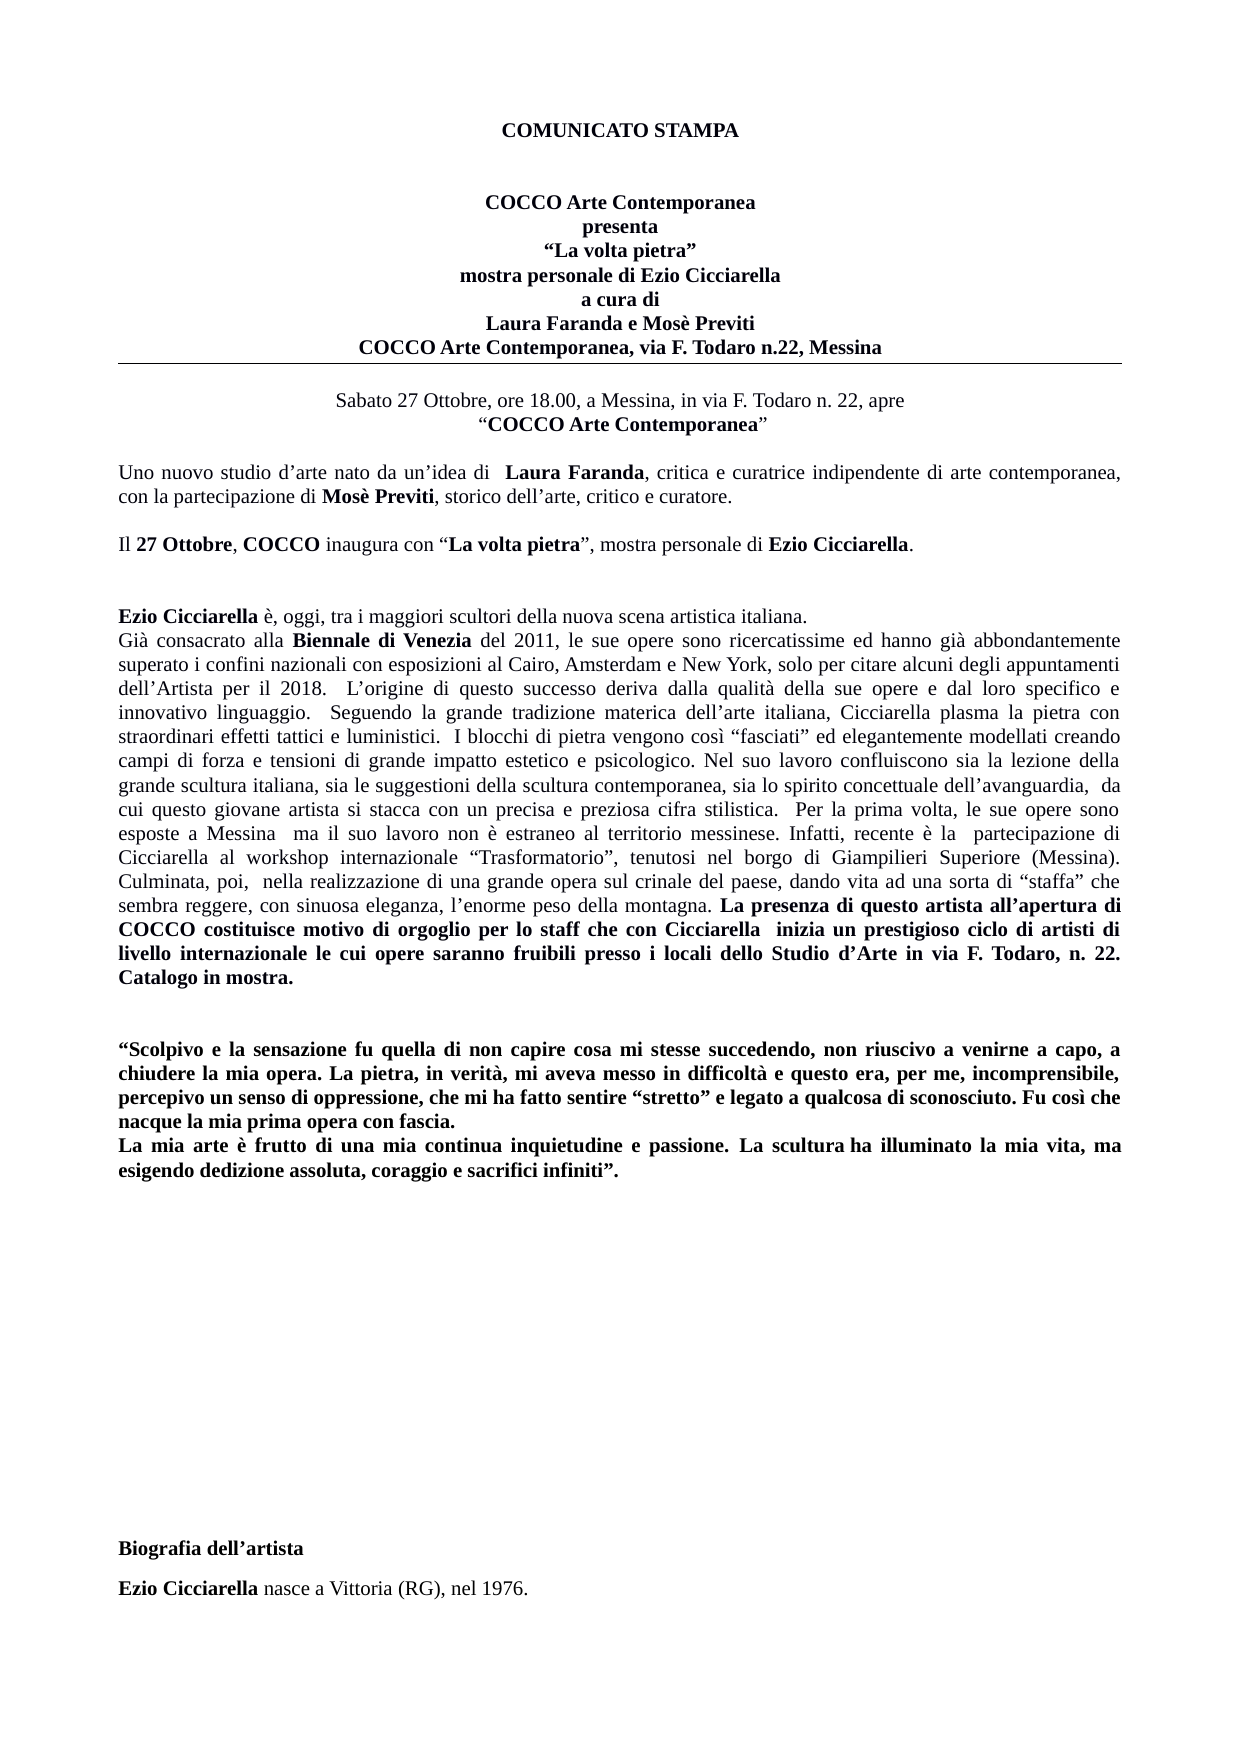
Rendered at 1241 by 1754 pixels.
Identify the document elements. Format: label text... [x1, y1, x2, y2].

text a cura di [118, 287, 1122, 311]
text Già consacrato alla Biennale di Venezia del 2011, le sue opere sono ricercatissime ed hanno già abbondantemente superato i confini nazionali con esposizioni al Cairo, Amsterdam e New York, solo per citare alcuni degli appuntamenti dell’Artista per il 2018. L’origine di questo successo deriva dalla qualità della sue opere e dal loro specifico e innovativo linguaggio. Seguendo la grande tradizione materica dell’arte italiana, Cicciarella plasma la pietra con straordinari effetti tattici e luministici. I blocchi di pietra vengono così “fasciati” ed elegantemente modellati creando campi di forza e tensioni di grande impatto estetico e psicologico. Nel suo lavoro confluiscono sia la lezione della grande scultura italiana, sia le suggestioni della scultura contemporanea, sia lo spirito concettuale dell’avanguardia, da cui questo giovane artista si stacca con un precisa e preziosa cifra stilistica. Per la prima volta, le sue opere sono esposte a Messina ma il suo lavoro non è estraneo al territorio messinese. Infatti, recente è la partecipazione di Cicciarella al workshop internazionale “Trasformatorio”, tenutosi nel borgo di Giampilieri Superiore (Messina). Culminata, poi, nella realizzazione di una grande opera sul crinale del paese, dando vita ad una sorta di “staffa” che sembra reggere, con sinuosa eleganza, l’enorme peso della montagna. La presenza di questo artista all’apertura di COCCO costituisce motivo di orgoglio per lo staff che con Cicciarella inizia un prestigioso ciclo di artisti di livello internazionale le cui opere saranno fruibili presso i locali dello Studio d’Arte in via F. Todaro, n. 22. Catalogo in mostra. [118, 628, 1122, 989]
text COCCO Arte Contemporanea [118, 190, 1122, 214]
text presenta [118, 214, 1122, 238]
text “Scolpivo e la sensazione fu quella di non capire cosa mi stesse succedendo, non riuscivo a venirne a capo, a chiudere la mia opera. La pietra, in verità, mi aveva messo in difficoltà e questo era, per me, incomprensibile, percepivo un senso di oppressione, che mi ha fatto sentire “stretto” e legato a qualcosa di sconosciuto. Fu così che nacque la mia prima opera con fascia. [118, 1037, 1122, 1133]
text Il 27 Ottobre, COCCO inaugura con “La volta pietra”, mostra personale di Ezio Cicciarella. [118, 532, 1122, 556]
text Ezio Cicciarella nasce a Vittoria (RG), nel 1976. [118, 1576, 1122, 1600]
text Ezio Cicciarella è, oggi, tra i maggiori scultori della nuova scena artistica italiana. [118, 604, 1122, 628]
text Sabato 27 Ottobre, ore 18.00, a Messina, in via F. Todaro n. 22, apre [118, 387, 1122, 412]
text Uno nuovo studio d’arte nato da un’idea di Laura Faranda, critica e curatrice indipendente di arte contemporanea, con la partecipazione di Mosè Previti, storico dell’arte, critico e curatore. [118, 460, 1122, 508]
text La mia arte è frutto di una mia continua inquietudine e passione. La scultura ha illuminato la mia vita, ma esigendo dedizione assoluta, coraggio e sacrifici infiniti”. [118, 1133, 1122, 1182]
text COMUNICATO STAMPA [118, 118, 1122, 142]
text Laura Faranda e Mosè Previti [118, 311, 1122, 335]
text mostra personale di Ezio Cicciarella [118, 262, 1122, 287]
text “COCCO Arte Contemporanea” [118, 412, 1122, 436]
text COCCO Arte Contemporanea, via F. Todaro n.22, Messina [118, 335, 1122, 363]
text Biografia dell’artista [118, 1535, 1122, 1559]
text “La volta pietra” [118, 238, 1122, 262]
